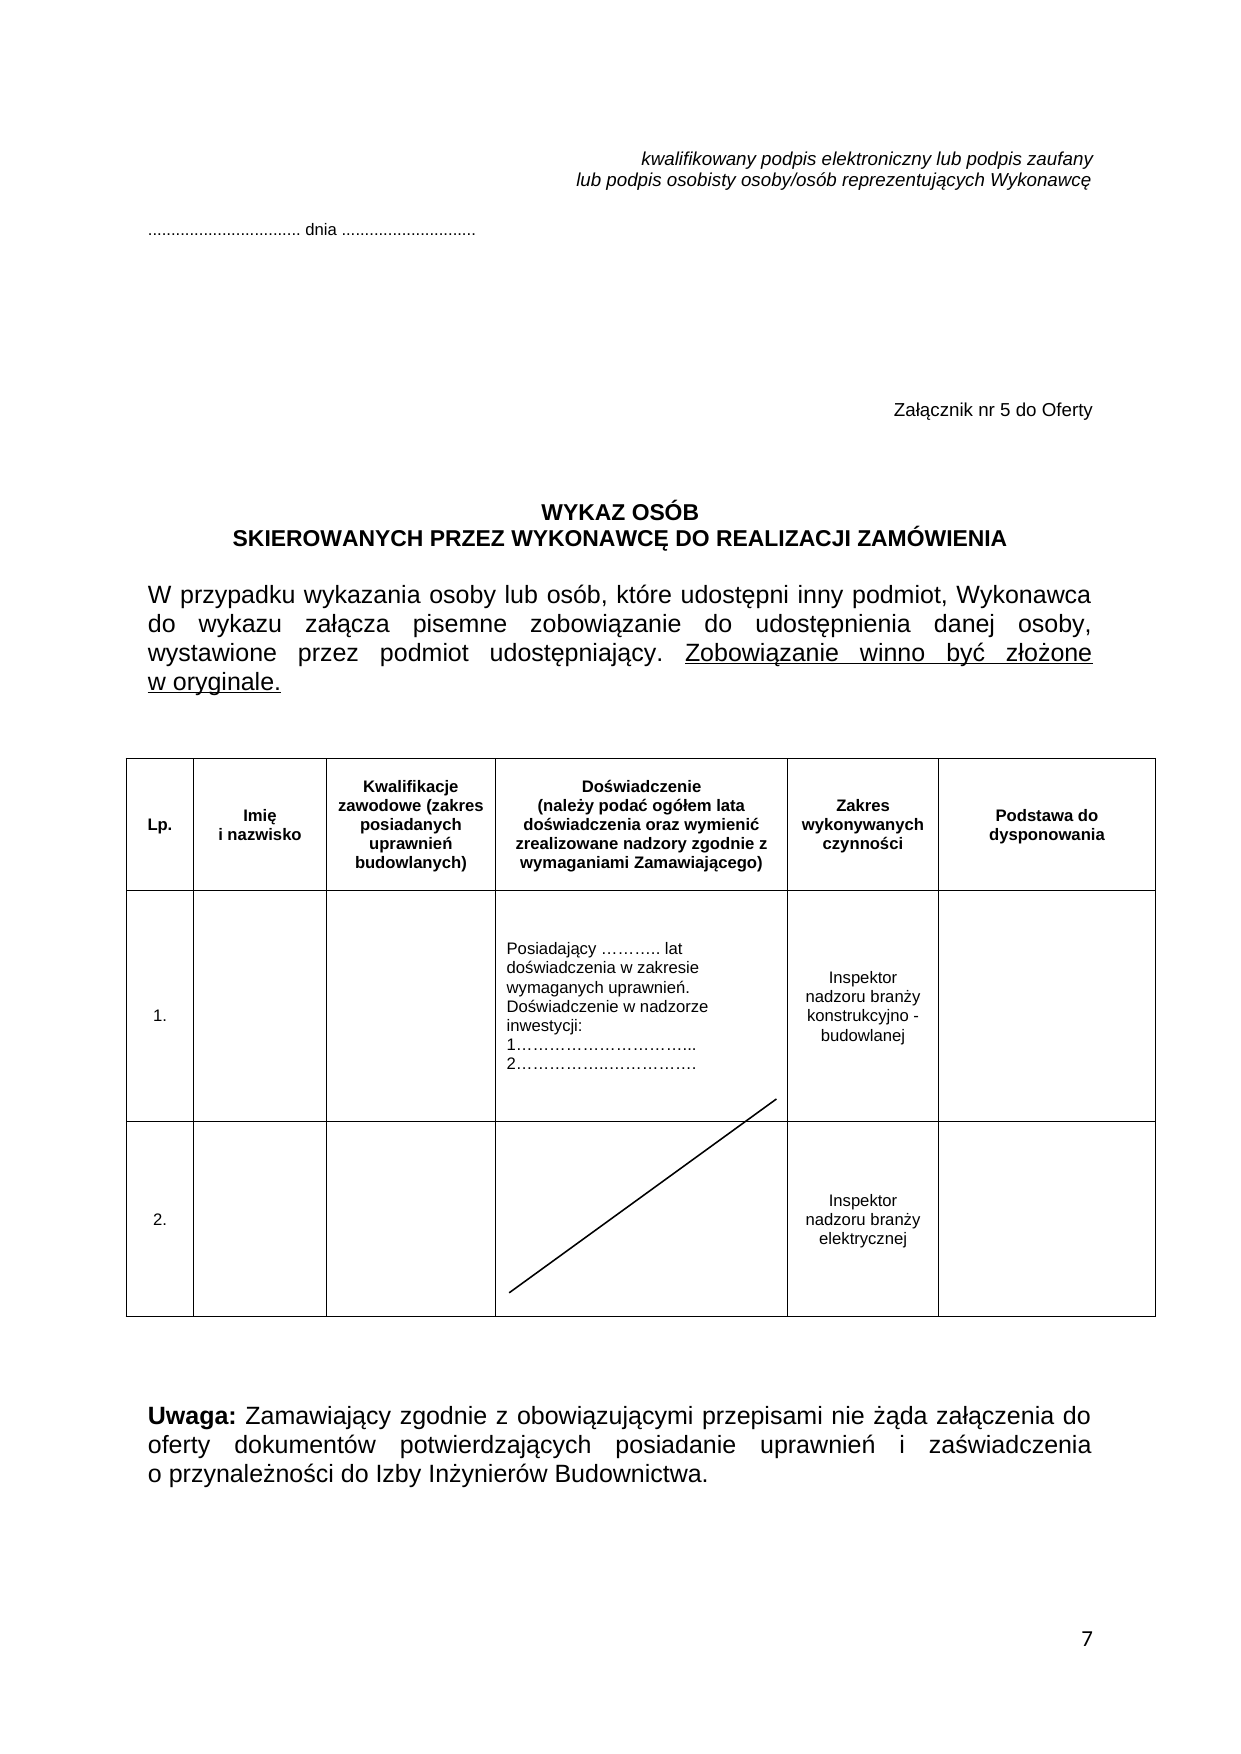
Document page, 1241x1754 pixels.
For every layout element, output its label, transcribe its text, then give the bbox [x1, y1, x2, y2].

text WYKAZ OSÓB [148, 473, 1093, 525]
text W przypadku wykazania osoby lub osób, które udostępni inny podmiot, Wykonawca do wykazu załącza pisemne zobowiązanie do udostępnienia danej osoby, wystawione przez podmiot udostępniający. Zobowiązanie winno być złożone w oryginale. [148, 552, 1093, 696]
text kwalifikowany podpis elektroniczny lub podpis zaufany [148, 148, 1093, 169]
text SKIEROWANYCH PRZEZ WYKONAWCĘ DO REALIZACJI ZAMÓWIENIA [148, 525, 1093, 552]
text lub podpis osobisty osoby/osób reprezentujących Wykonawcę [516, 169, 1093, 191]
text Załącznik nr 5 do Oferty [148, 372, 1093, 420]
text Uwaga: Zamawiający zgodnie z obowiązującymi przepisami nie żąda załączenia do oferty dokumentów potwierdzających posiadanie uprawnień i zaświadczenia o przynależności do Izby Inżynierów Budownictwa. [148, 1401, 1093, 1487]
text ................................. dnia ............................. [148, 219, 1093, 239]
